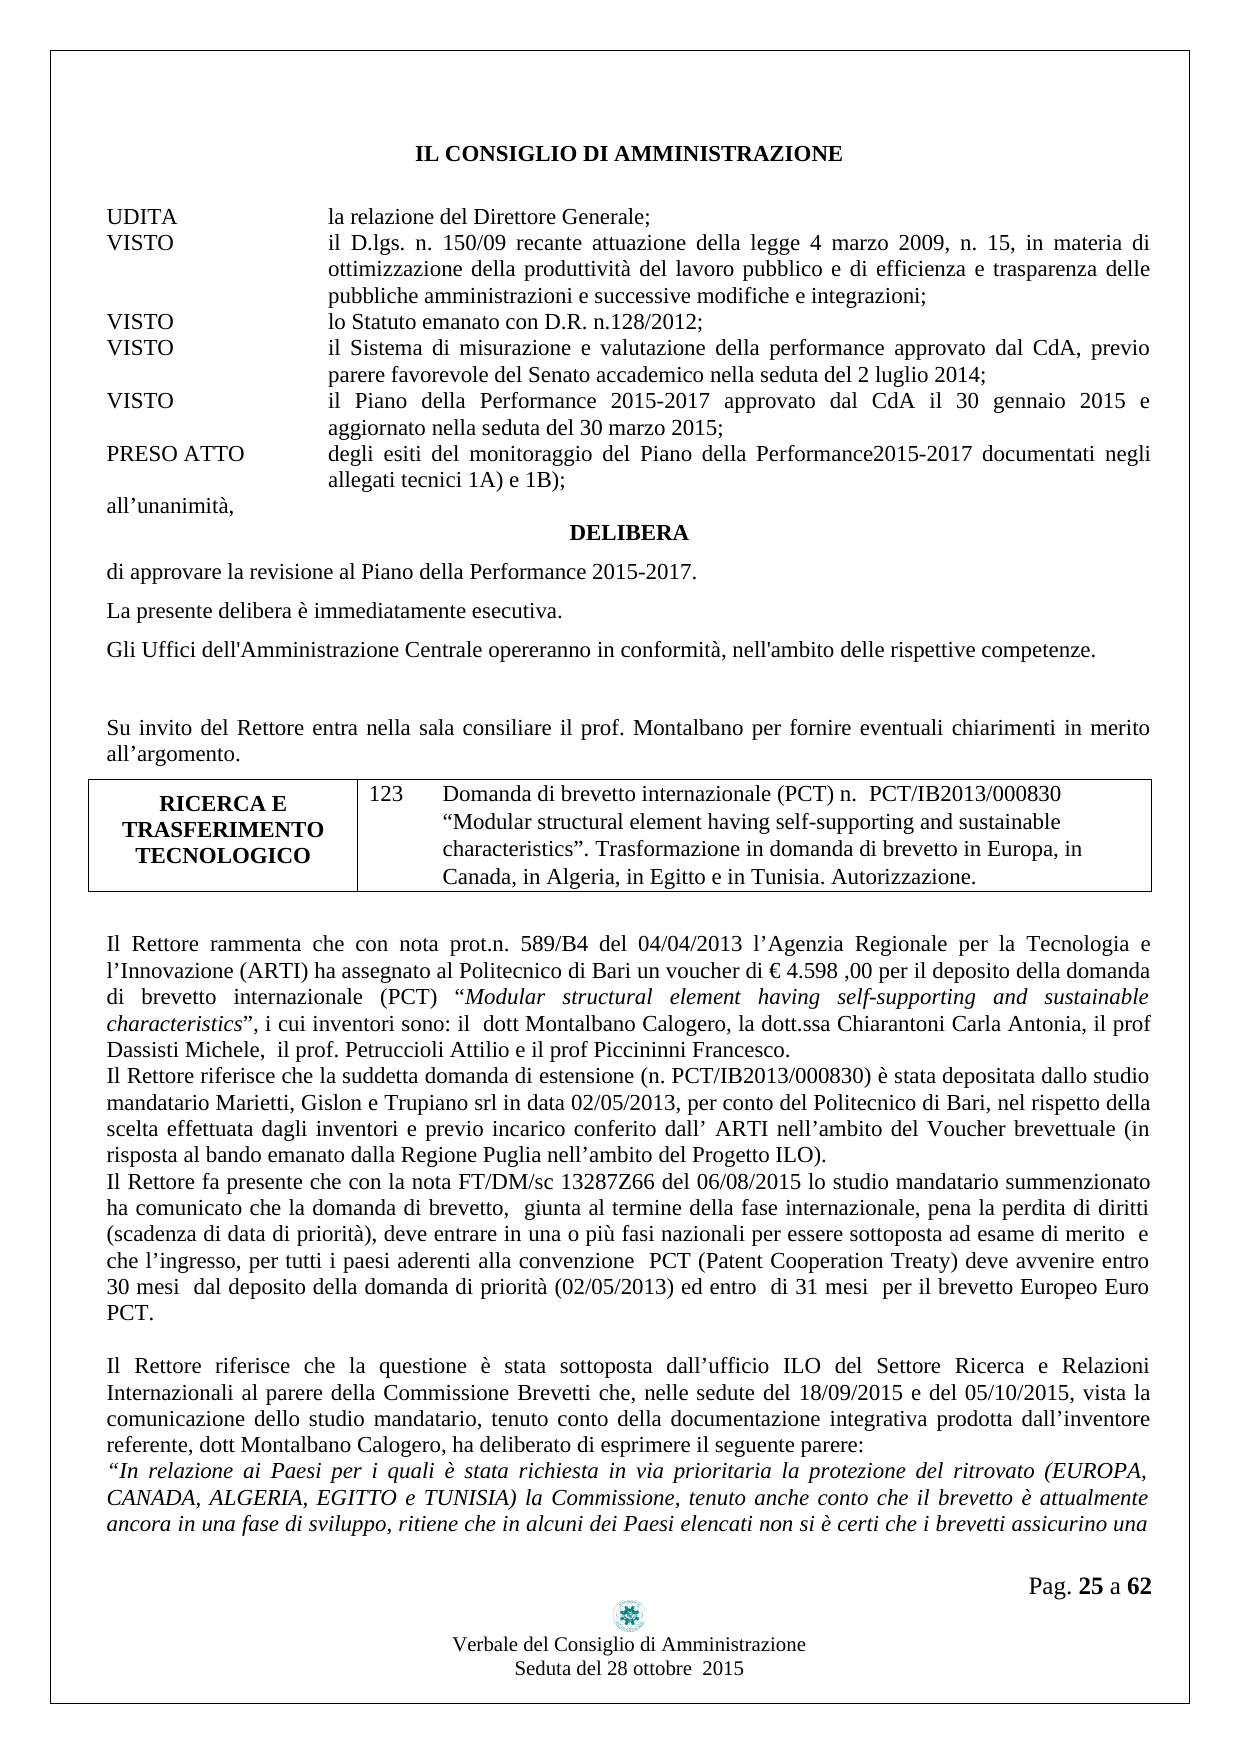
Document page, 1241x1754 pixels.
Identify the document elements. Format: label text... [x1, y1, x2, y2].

text Gli Uffici dell'Amministrazione Centrale opereranno in conformità, nell'ambito delle rispettive competenze. [106, 636, 1152, 662]
text VISTO il Sistema di misurazione e valutazione della performance approvato dal CdA, previo parere favorevole del Senato accademico nella seduta del 2 luglio 2014; [106, 334, 1152, 387]
text Il Rettore rammenta che con nota prot.n. 589/B4 del 04/04/2013 l’Agenzia Regionale per la Tecnologia e l’Innovazione (ARTI) ha assegnato al Politecnico di Bari un voucher di € 4.598 ,00 per il deposito della domanda di brevetto internazionale (PCT) “Modular structural element having self-supporting and sustainable characteristics”, i cui inventori sono: il dott Montalbano Calogero, la dott.ssa Chiarantoni Carla Antonia, il prof Dassisti Michele, il prof. Petruccioli Attilio e il prof Piccininni Francesco. [106, 931, 1152, 1062]
text VISTO lo Statuto emanato con D.R. n.128/2012; [106, 308, 1152, 334]
text di approvare la revisione al Piano della Performance 2015-2017. [106, 558, 1152, 585]
text Su invito del Rettore entra nella sala consiliare il prof. Montalbano per fornire eventuali chiarimenti in merito all’argomento. [106, 714, 1152, 767]
text DELIBERA [106, 519, 1152, 545]
text La presente delibera è immediatamente esecutiva. [106, 597, 1152, 624]
text all’unanimità, [106, 493, 1152, 519]
text Il Rettore riferisce che la questione è stata sottoposta dall’ufficio ILO del Settore Ricerca e Relazioni Internazionali al parere della Commissione Brevetti che, nelle sedute del 18/09/2015 e del 05/10/2015, vista la comunicazione dello studio mandatario, tenuto conto della documentazione integrativa prodotta dall’inventore referente, dott Montalbano Calogero, ha deliberato di esprimere il seguente parere: [106, 1352, 1152, 1458]
text IL CONSIGLIO DI AMMINISTRAZIONE [106, 128, 1152, 166]
table_header 123 Domanda di brevetto internazionale (PCT) n. PCT/IB2013/000830 “Modular structural element having self-supporting and sustainable characteristics”. Trasformazione in domanda di brevetto in Europa, in Canada, in Algeria, in Egitto e in Tunisia. Autorizzazione. [358, 780, 1151, 891]
text VISTO il Piano della Performance 2015-2017 approvato dal CdA il 30 gennaio 2015 e aggiornato nella seduta del 30 marzo 2015; [106, 387, 1152, 440]
text VISTO il D.lgs. n. 150/09 recante attuazione della legge 4 marzo 2009, n. 15, in materia di ottimizzazione della produttività del lavoro pubblico e di efficienza e trasparenza delle pubbliche amministrazioni e successive modifiche e integrazioni; [106, 229, 1152, 308]
picture [613, 1600, 646, 1632]
text Il Rettore fa presente che con la nota FT/DM/sc 13287Z66 del 06/08/2015 lo studio mandatario summenzionato ha comunicato che la domanda di brevetto, giunta al termine della fase internazionale, pena la perdita di diritti (scadenza di data di priorità), deve entrare in una o più fasi nazionali per essere sottoposta ad esame di merito e che l’ingresso, per tutti i paesi aderenti alla convenzione PCT (Patent Cooperation Treaty) deve avvenire entro 30 mesi dal deposito della domanda di priorità (02/05/2013) ed entro di 31 mesi per il brevetto Europeo Euro PCT. [106, 1168, 1152, 1326]
text UDITA la relazione del Direttore Generale; [106, 203, 1152, 229]
table_header RICERCA E TRASFERIMENTO TECNOLOGICO [89, 780, 357, 891]
text Il Rettore riferisce che la suddetta domanda di estensione (n. PCT/IB2013/000830) è stata depositata dallo studio mandatario Marietti, Gislon e Trupiano srl in data 02/05/2013, per conto del Politecnico di Bari, nel rispetto della scelta effettuata dagli inventori e previo incarico conferito dall’ ARTI nell’ambito del Voucher brevettuale (in risposta al bando emanato dalla Regione Puglia nell’ambito del Progetto ILO). [106, 1062, 1152, 1168]
text PRESO ATTO degli esiti del monitoraggio del Piano della Performance2015-2017 documentati negli allegati tecnici 1A) e 1B); [106, 440, 1152, 493]
